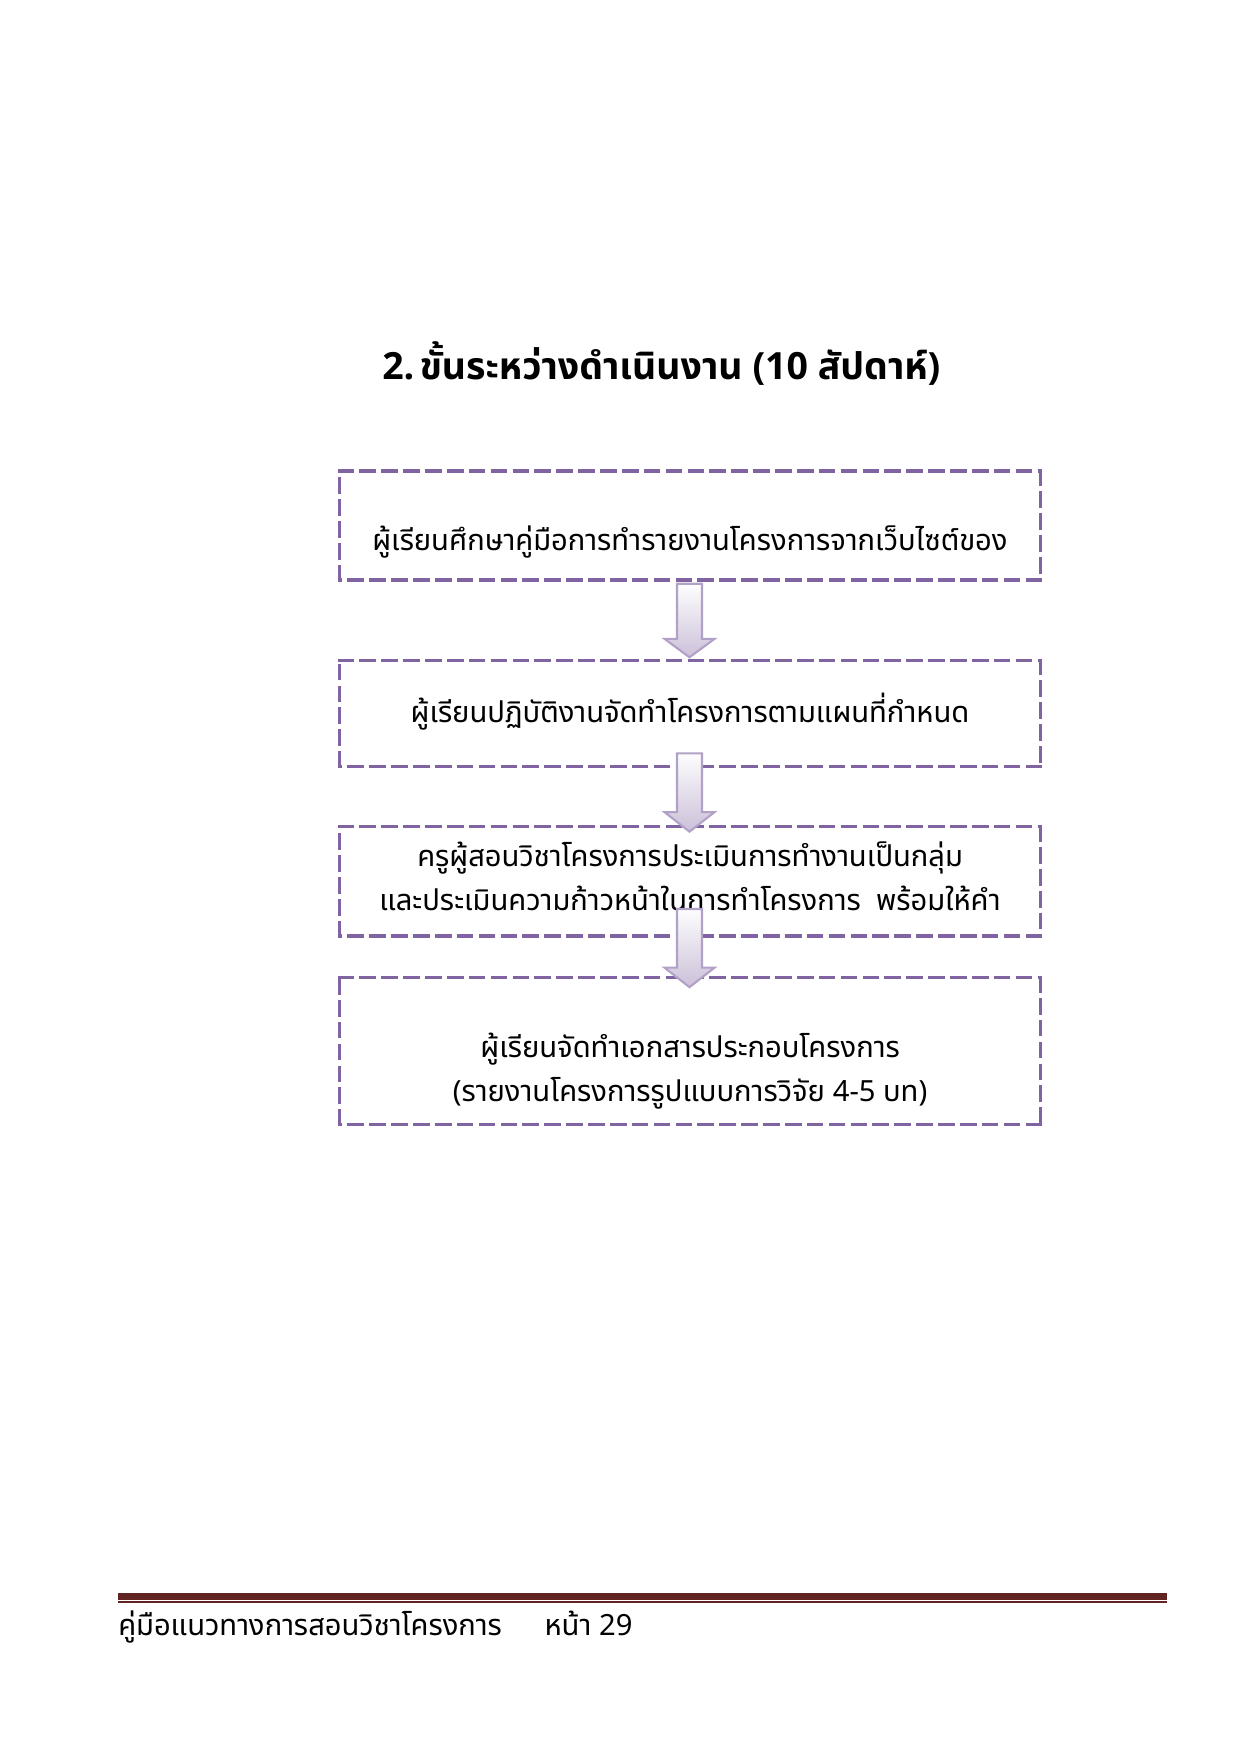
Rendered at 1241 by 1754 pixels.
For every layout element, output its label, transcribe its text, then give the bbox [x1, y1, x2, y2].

list ขั้นระหว่างดำเนินงาน (10 สัปดาห์) [156, 339, 1167, 396]
